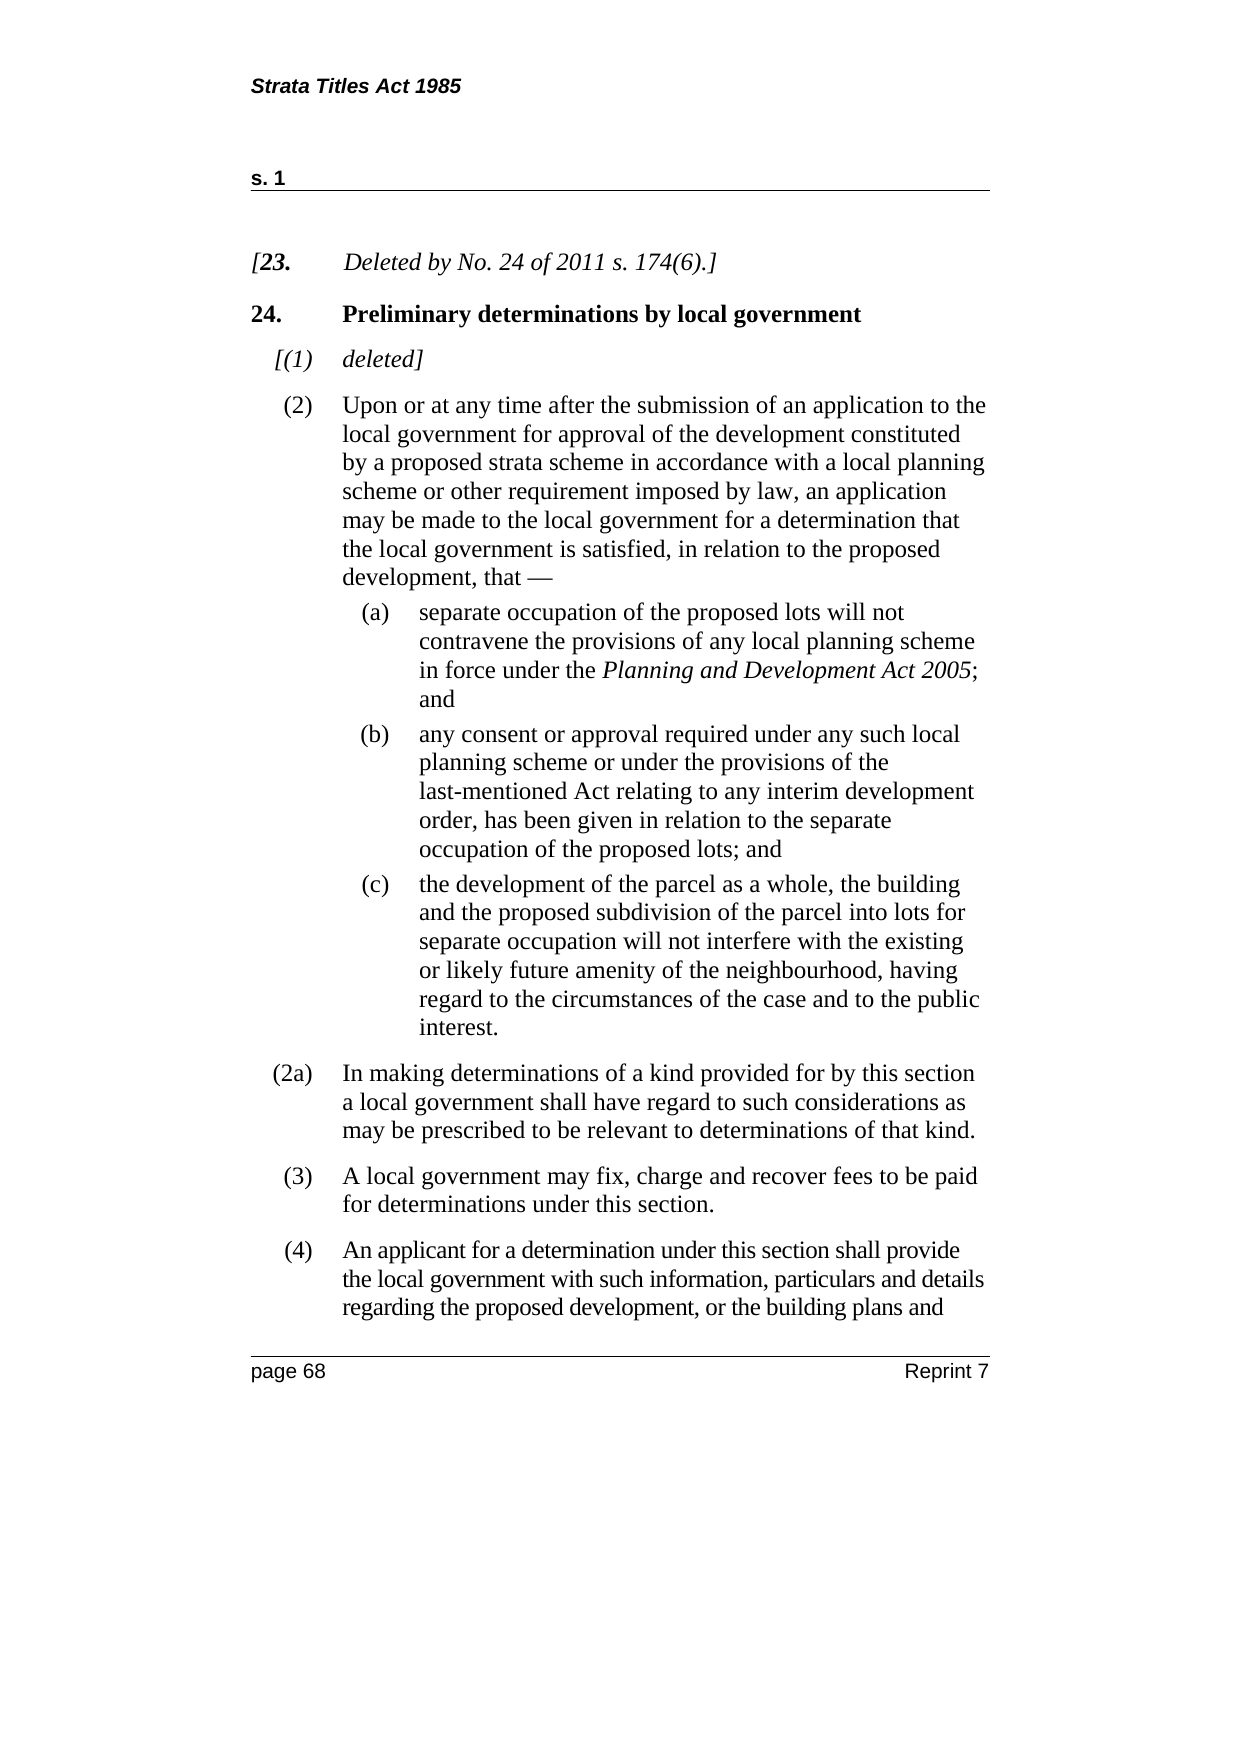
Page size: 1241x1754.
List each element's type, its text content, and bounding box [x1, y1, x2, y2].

text (c) the development of the parcel as a whole, the building and the proposed subdivision of the parcel into lots for separate occupation will not interfere with the existing or likely future amenity of the neighbourhood, having regard to the circumstances of the case and to the public interest. [251, 869, 990, 1041]
text [(1) deleted] [251, 344, 990, 373]
text (3) A local government may fix, charge and recover fees to be paid for determinations under this section. [251, 1161, 990, 1218]
text [23. Deleted by No. 24 of 2011 s. 174(6).] [251, 247, 990, 276]
text (b) any consent or approval required under any such local planning scheme or under the provisions of the last-mentioned Act relating to any interim development order, has been given in relation to the separate occupation of the proposed lots; and [251, 719, 990, 862]
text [251, 1235, 990, 1321]
text (2a) In making determinations of a kind provided for by this section a local government shall have regard to such considerations as may be prescribed to be relevant to determinations of that kind. [251, 1058, 990, 1144]
subtitle 24. Preliminary determinations by local government [251, 299, 990, 328]
text (2) Upon or at any time after the submission of an application to the local government for approval of the development constituted by a proposed strata scheme in accordance with a local planning scheme or other requirement imposed by law, an application may be made to the local government for a determination that the local government is satisfied, in relation to the proposed development, that — [251, 390, 990, 591]
text (a) separate occupation of the proposed lots will not contravene the provisions of any local planning scheme in force under the Planning and Development Act 2005; and [251, 597, 990, 712]
